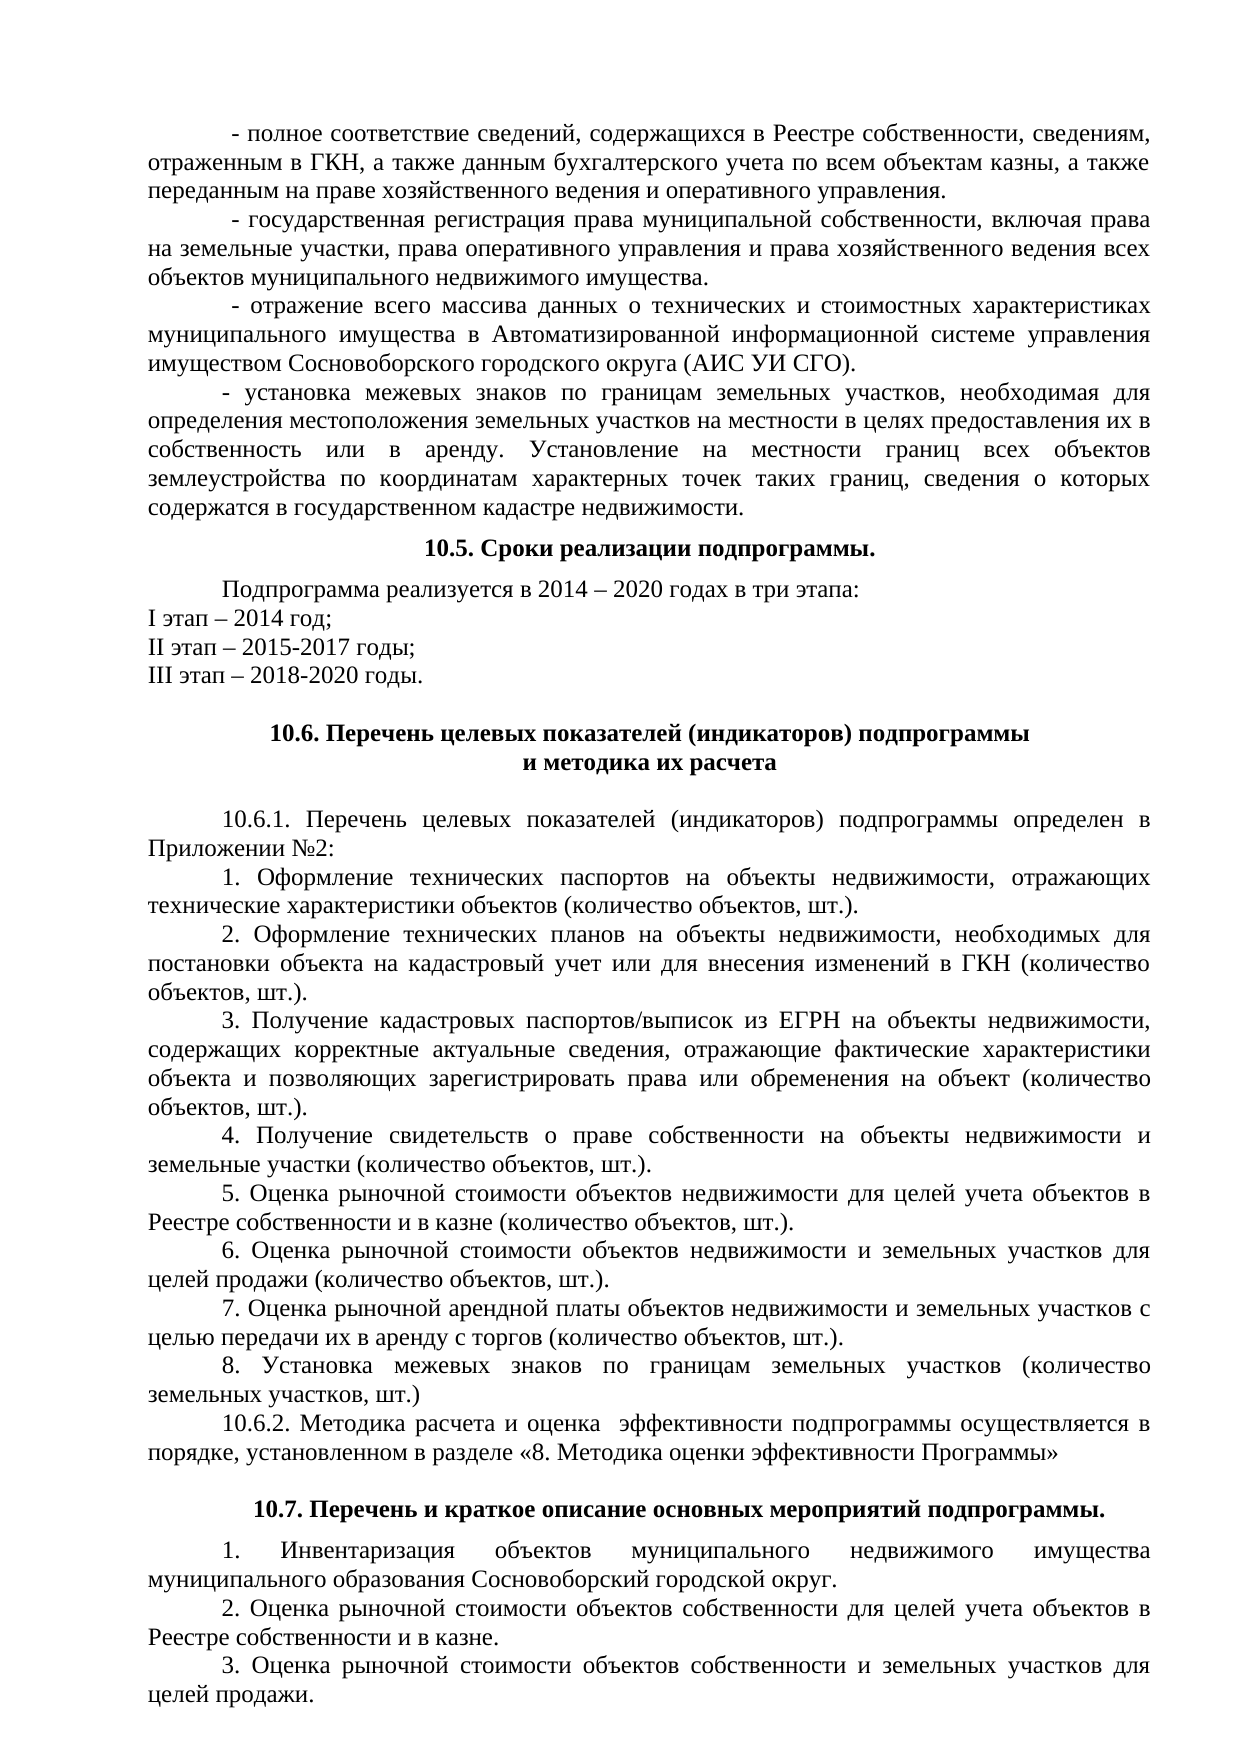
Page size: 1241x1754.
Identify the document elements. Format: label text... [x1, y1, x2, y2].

text III этап – 2018-2020 годы. [148, 661, 1152, 689]
text 10.6.1. Перечень целевых показателей (индикаторов) подпрограммы определен в Приложении №2: [148, 804, 1152, 862]
text Подпрограмма реализуется в 2014 – 2020 годах в три этапа: [148, 574, 1152, 603]
text - установка межевых знаков по границам земельных участков, необходимая для определения местоположения земельных участков на местности в целях предоставления их в собственность или в аренду. Установление на местности границ всех объектов землеустройства по координатам характерных точек таких границ, сведения о которых содержатся в государственном кадастре недвижимости. [148, 377, 1152, 521]
text - государственная регистрация права муниципальной собственности, включая права на земельные участки, права оперативного управления и права хозяйственного ведения всех объектов муниципального недвижимого имущества. [148, 204, 1152, 291]
text 3. Получение кадастровых паспортов/выписок из ЕГРН на объекты недвижимости, содержащих корректные актуальные сведения, отражающие фактические характеристики объекта и позволяющих зарегистрировать права или обременения на объект (количество объектов, шт.). [148, 1006, 1152, 1121]
text 5. Оценка рыночной стоимости объектов недвижимости для целей учета объектов в Реестре собственности и в казне (количество объектов, шт.). [148, 1178, 1152, 1236]
text 8. Установка межевых знаков по границам земельных участков (количество земельных участков, шт.) [148, 1351, 1152, 1408]
text II этап – 2015-2017 годы; [148, 632, 1152, 661]
text 1. Оформление технических паспортов на объекты недвижимости, отражающих технические характеристики объектов (количество объектов, шт.). [148, 862, 1152, 919]
text 1. Инвентаризация объектов муниципального недвижимого имущества муниципального образования Сосновоборский городской округ. [148, 1536, 1152, 1593]
text 10.6.2. Методика расчета и оценка эффективности подпрограммы осуществляется в порядке, установленном в разделе «8. Методика оценки эффективности Программы» [148, 1408, 1152, 1466]
text 10.6. Перечень целевых показателей (индикаторов) подпрограммы [148, 718, 1152, 747]
text 2. Оформление технических планов на объекты недвижимости, необходимых для постановки объекта на кадастровый учет или для внесения изменений в ГКН (количество объектов, шт.). [148, 919, 1152, 1006]
text 4. Получение свидетельств о праве собственности на объекты недвижимости и земельные участки (количество объектов, шт.). [148, 1121, 1152, 1178]
text I этап – 2014 год; [148, 603, 1152, 632]
list 10.5. Сроки реализации подпрограммы. [148, 533, 1152, 562]
text 2. Оценка рыночной стоимости объектов собственности для целей учета объектов в Реестре собственности и в казне. [148, 1593, 1152, 1651]
text - полное соответствие сведений, содержащихся в Реестре собственности, сведениям, отраженным в ГКН, а также данным бухгалтерского учета по всем объектам казны, а также переданным на праве хозяйственного ведения и оперативного управления. [148, 118, 1152, 204]
text - отражение всего массива данных о технических и стоимостных характеристиках муниципального имущества в Автоматизированной информационной системе управления имуществом Сосновоборского городского округа (АИС УИ СГО). [148, 291, 1152, 377]
text 6. Оценка рыночной стоимости объектов недвижимости и земельных участков для целей продажи (количество объектов, шт.). [148, 1236, 1152, 1293]
text 10.7. Перечень и краткое описание основных мероприятий подпрограммы. [148, 1494, 1152, 1523]
text 7. Оценка рыночной арендной платы объектов недвижимости и земельных участков с целью передачи их в аренду с торгов (количество объектов, шт.). [148, 1293, 1152, 1351]
text и методика их расчета [148, 747, 1152, 776]
text 3. Оценка рыночной стоимости объектов собственности и земельных участков для целей продажи. [148, 1651, 1152, 1708]
